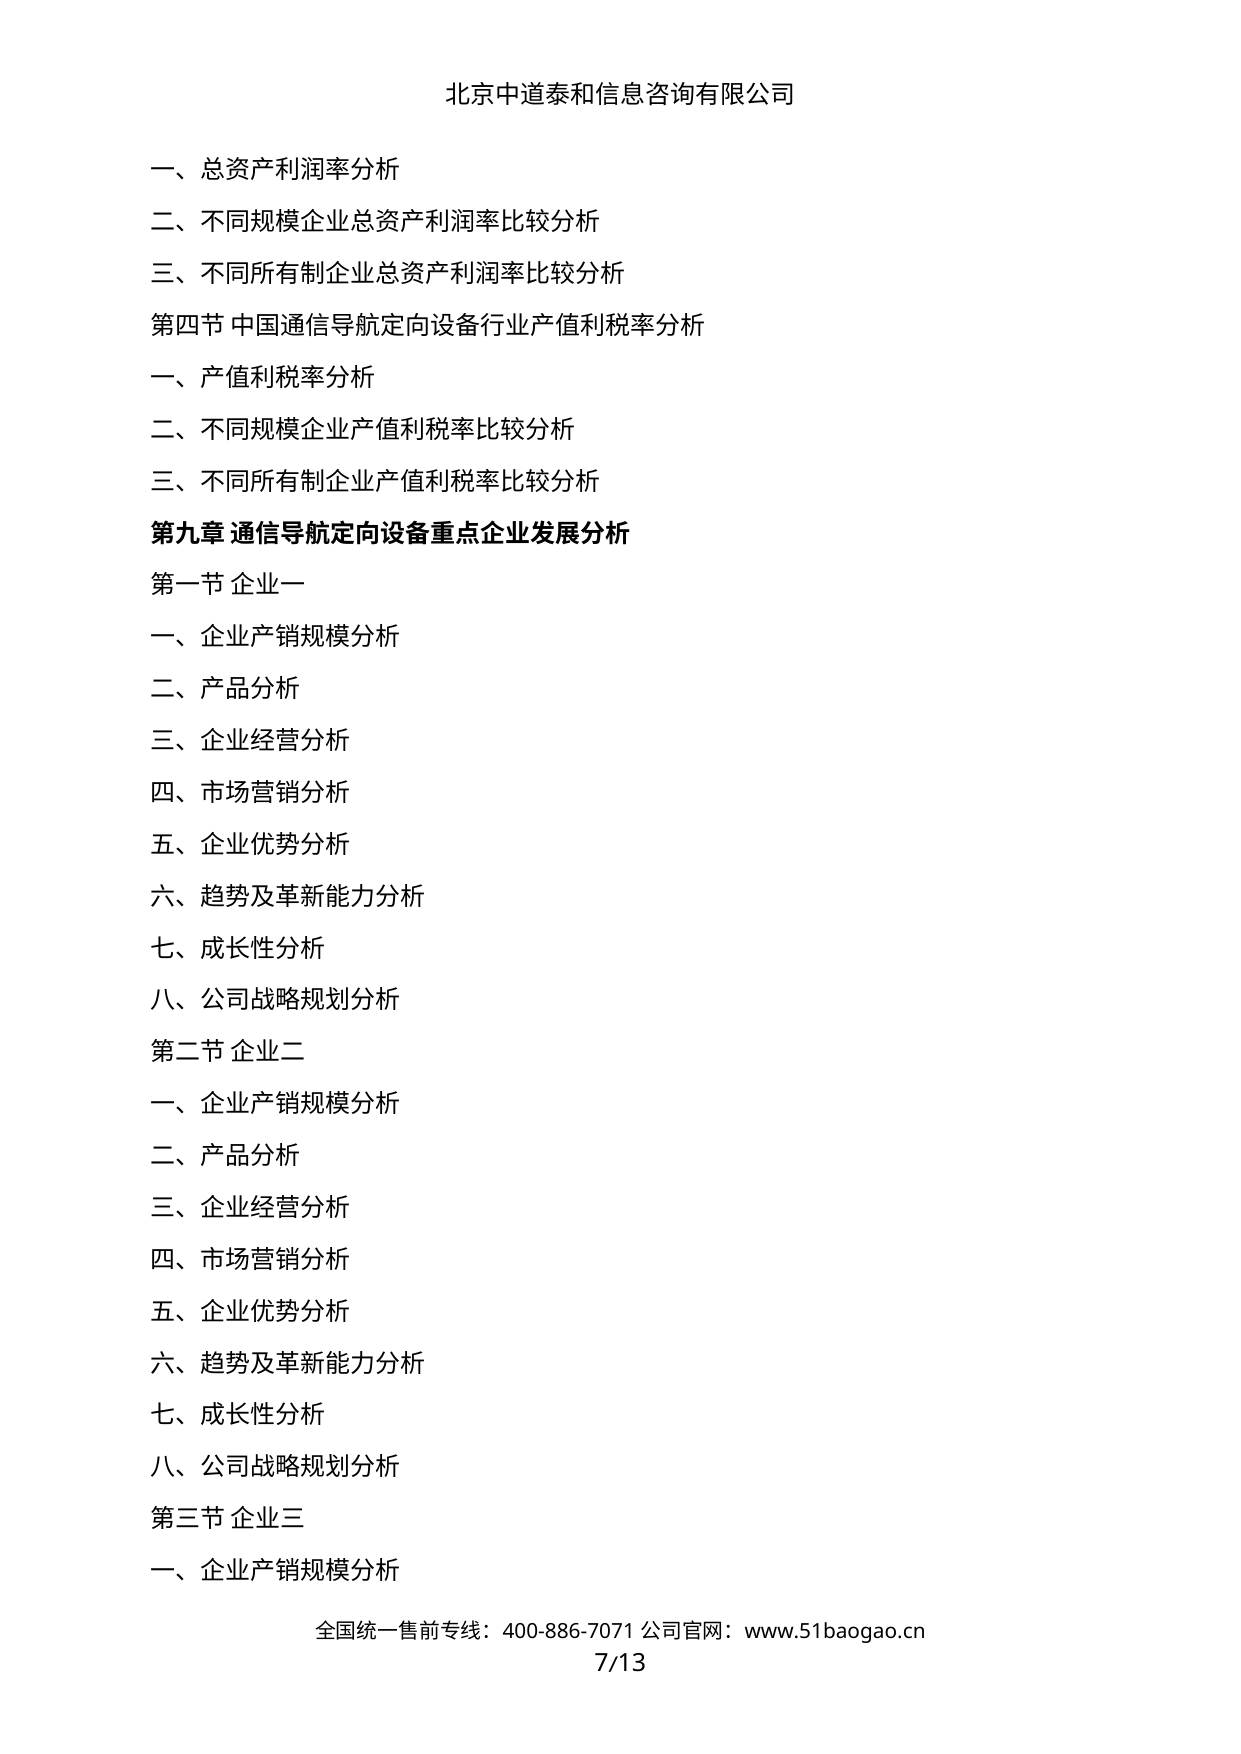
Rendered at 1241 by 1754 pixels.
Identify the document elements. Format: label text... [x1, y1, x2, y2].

text 第四节 中国通信导航定向设备行业产值利税率分析 [150, 306, 1090, 342]
text 六、趋势及革新能力分析 [150, 1343, 1090, 1379]
text 一、产值利税率分析 [150, 357, 1090, 394]
text 七、成长性分析 [150, 928, 1090, 964]
text 二、产品分析 [150, 1136, 1090, 1172]
text 第一节 企业一 [150, 565, 1090, 601]
text 五、企业优势分析 [150, 824, 1090, 861]
text 三、不同所有制企业总资产利润率比较分析 [150, 254, 1090, 290]
text 二、不同规模企业总资产利润率比较分析 [150, 202, 1090, 238]
text 五、企业优势分析 [150, 1291, 1090, 1327]
text 第二节 企业二 [150, 1032, 1090, 1068]
text 一、企业产销规模分析 [150, 617, 1090, 653]
text 三、企业经营分析 [150, 1187, 1090, 1224]
text 四、市场营销分析 [150, 1239, 1090, 1276]
text 七、成长性分析 [150, 1395, 1090, 1431]
text 二、不同规模企业产值利税率比较分析 [150, 409, 1090, 446]
text 一、企业产销规模分析 [150, 1084, 1090, 1120]
text 一、企业产销规模分析 [150, 1551, 1090, 1587]
text 二、产品分析 [150, 669, 1090, 705]
text 六、趋势及革新能力分析 [150, 876, 1090, 912]
text 三、不同所有制企业产值利税率比较分析 [150, 461, 1090, 497]
text 第九章 通信导航定向设备重点企业发展分析 [150, 513, 1090, 549]
text 三、企业经营分析 [150, 721, 1090, 757]
text 八、公司战略规划分析 [150, 1447, 1090, 1483]
text 第三节 企业三 [150, 1499, 1090, 1535]
text 一、总资产利润率分析 [150, 150, 1090, 186]
text 四、市场营销分析 [150, 772, 1090, 809]
text 八、公司战略规划分析 [150, 980, 1090, 1016]
